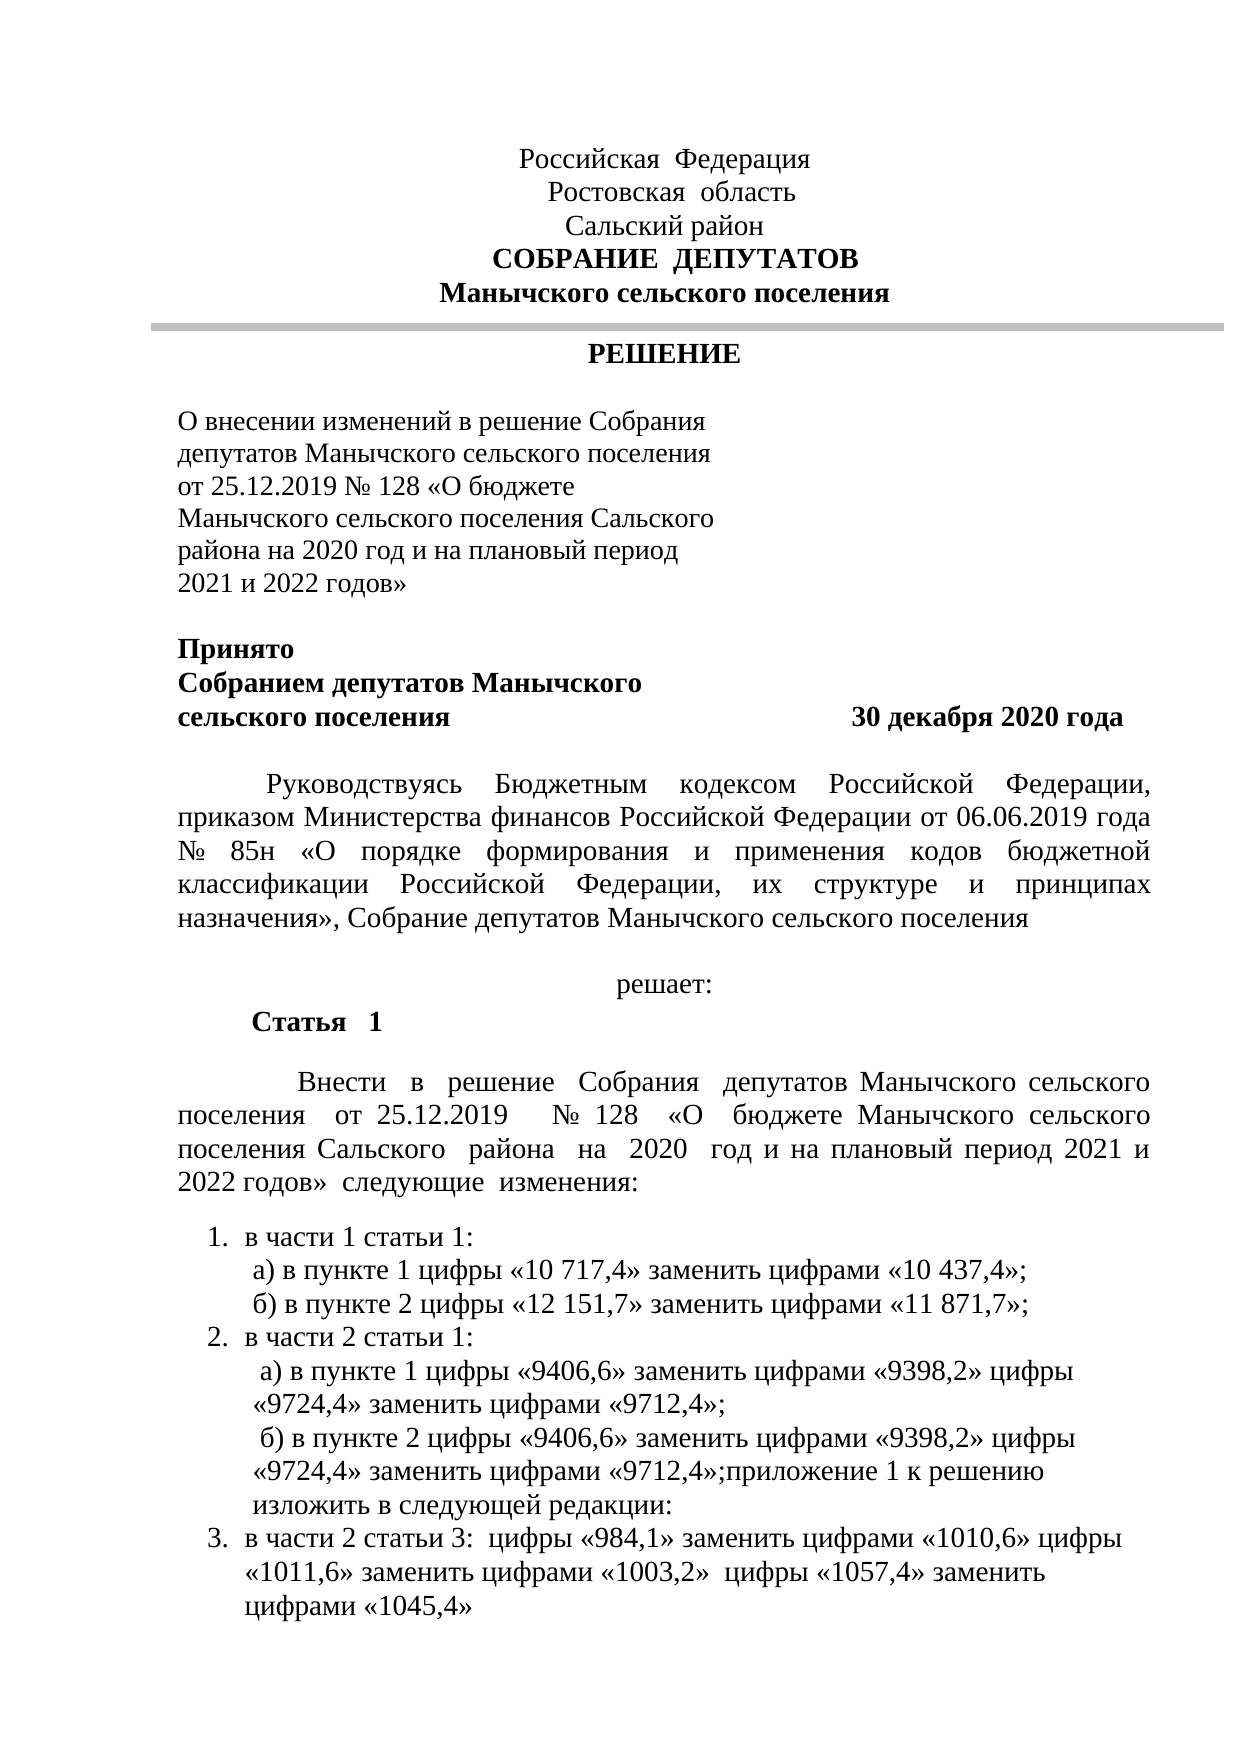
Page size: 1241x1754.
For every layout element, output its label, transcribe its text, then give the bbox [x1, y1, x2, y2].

text сельского поселения 30 декабря 2020 года [177, 699, 1152, 732]
text б) в пункте 2 цифры «9406,6» заменить цифрами «9398,2» цифры «9724,4» заменить цифрами «9712,4»;приложение 1 к решению изложить в следующей редакции: [252, 1420, 1152, 1521]
text СОБРАНИЕ ДЕПУТАТОВ [177, 242, 1152, 275]
text Сальский район [177, 208, 1152, 242]
list в части 2 статьи 3: цифры «984,1» заменить цифрами «1010,6» цифры «1011,6» заменить цифрами «1003,2» цифры «1057,4» заменить цифрами «1045,4» [207, 1521, 1152, 1621]
text Статья 1 [177, 1004, 1152, 1038]
text РЕШЕНИЕ [177, 337, 1152, 370]
text Манычского сельского поселения [177, 275, 1152, 309]
list в части 2 статьи 1: [207, 1319, 1152, 1353]
list в части 1 статьи 1: [207, 1219, 1152, 1252]
text О внесении изменений в решение Собрания депутатов Манычского сельского поселения от 25.12.2019 № 128 «О бюджете Манычского сельского поселения Сальского района на 2020 год и на плановый период 2021 и 2022 годов» [177, 404, 723, 598]
text а) в пункте 1 цифры «10 717,4» заменить цифрами «10 437,4»; [252, 1252, 1152, 1286]
text решает: [177, 966, 1152, 999]
text Российская Федерация [177, 141, 1152, 174]
text б) в пункте 2 цифры «12 151,7» заменить цифрами «11 871,7»; [252, 1286, 1152, 1319]
text а) в пункте 1 цифры «9406,6» заменить цифрами «9398,2» цифры «9724,4» заменить цифрами «9712,4»; [252, 1353, 1152, 1420]
text Принято [177, 632, 1152, 665]
text Руководствуясь Бюджетным кодексом Российской Федерации, приказом Министерства финансов Российской Федерации от 06.06.2019 года № 85н «О порядке формирования и применения кодов бюджетной классификации Российской Федерации, их структуре и принципах назначения», Собрание депутатов Манычского сельского поселения [177, 766, 1152, 933]
text Собранием депутатов Манычского [177, 665, 1152, 699]
text Ростовская область [177, 174, 1152, 208]
title Внести в решение Собрания депутатов Манычского сельского поселения от 25.12.2019 № 128 «О бюджете Манычского сельского поселения Сальского района на 2020 год и на плановый период 2021 и 2022 годов» следующие изменения: [177, 1064, 1152, 1198]
